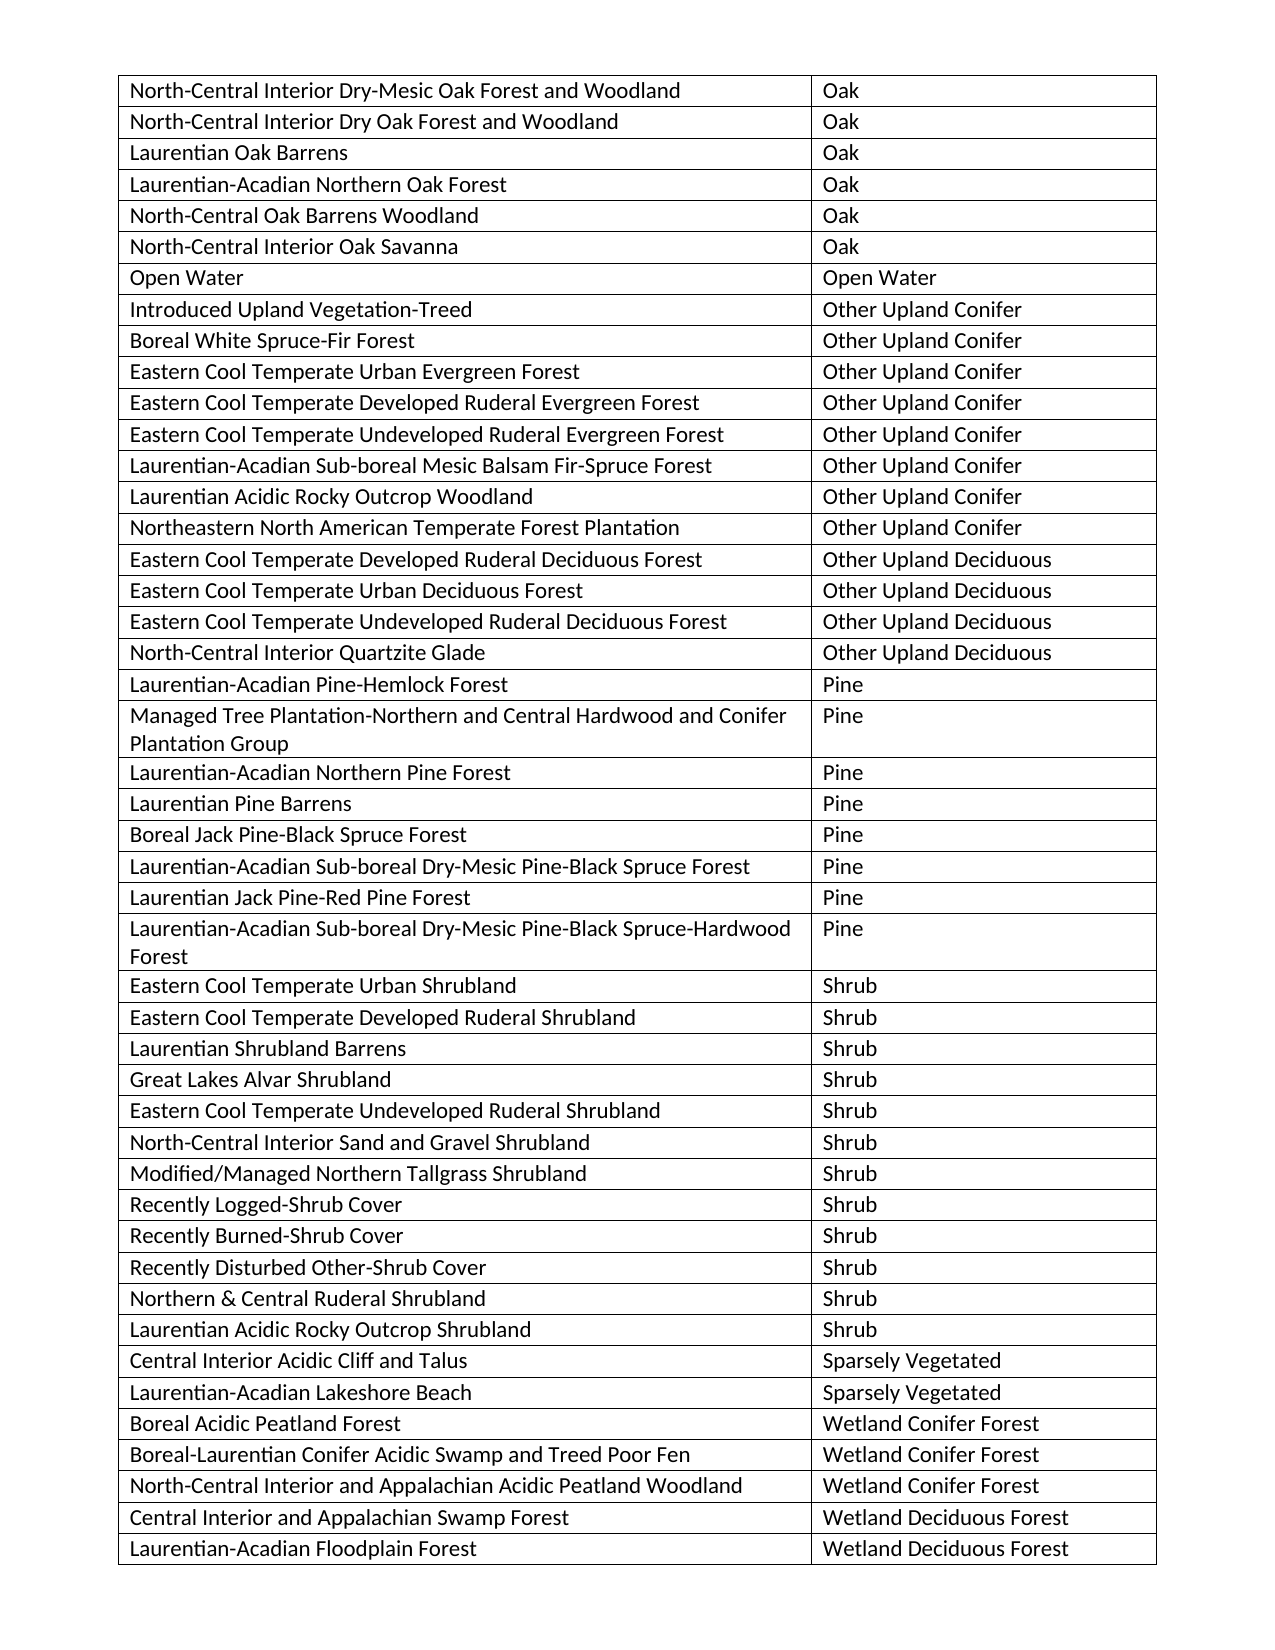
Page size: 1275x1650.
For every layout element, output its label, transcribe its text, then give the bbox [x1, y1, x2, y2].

table_cell North-Central Interior Oak Savanna [119, 232, 811, 262]
table_cell Eastern Cool Temperate Developed Ruderal Deciduous Forest [119, 545, 811, 575]
table_cell Open Water [119, 264, 811, 294]
table_cell Laurentian-Acadian Floodplain Forest [119, 1534, 811, 1564]
table_cell Laurentian Acidic Rocky Outcrop Woodland [119, 482, 811, 512]
table_cell Introduced Upland Vegetation-Treed [119, 295, 811, 325]
table_cell Eastern Cool Temperate Urban Shrubland [119, 971, 811, 1002]
table_cell Other Upland Conifer [812, 389, 1156, 419]
table_cell Modified/Managed Northern Tallgrass Shrubland [119, 1159, 811, 1189]
table_cell Shrub [812, 1096, 1156, 1127]
table_cell Recently Burned-Shrub Cover [119, 1221, 811, 1252]
table_cell Other Upland Conifer [812, 326, 1156, 356]
table_cell Eastern Cool Temperate Undeveloped Ruderal Deciduous Forest [119, 607, 811, 637]
table_cell Other Upland Deciduous [812, 639, 1156, 669]
table_cell Shrub [812, 1034, 1156, 1064]
table_cell Eastern Cool Temperate Urban Deciduous Forest [119, 576, 811, 606]
table_cell Pine [812, 821, 1156, 851]
table_cell Boreal Acidic Peatland Forest [119, 1409, 811, 1439]
table_cell Eastern Cool Temperate Undeveloped Ruderal Shrubland [119, 1096, 811, 1127]
table_cell Laurentian-Acadian Sub-boreal Dry-Mesic Pine-Black Spruce-Hardwood Forest [119, 914, 811, 970]
table_cell North-Central Interior and Appalachian Acidic Peatland Woodland [119, 1471, 811, 1502]
table_cell Open Water [812, 264, 1156, 294]
table_cell Laurentian-Acadian Pine-Hemlock Forest [119, 670, 811, 700]
table_cell Laurentian Pine Barrens [119, 789, 811, 819]
table_cell North-Central Oak Barrens Woodland [119, 201, 811, 231]
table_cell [812, 1534, 1156, 1564]
table_cell Shrub [812, 1159, 1156, 1189]
table_cell Eastern Cool Temperate Developed Ruderal Shrubland [119, 1003, 811, 1033]
table_cell Wetland Conifer Forest [812, 1440, 1156, 1470]
table_cell Central Interior and Appalachian Swamp Forest [119, 1503, 811, 1533]
table_cell Shrub [812, 1128, 1156, 1158]
table_cell Oak [812, 232, 1156, 262]
table_cell Shrub [812, 971, 1156, 1002]
table_cell Recently Logged-Shrub Cover [119, 1190, 811, 1220]
table_cell Pine [812, 758, 1156, 788]
table_cell Laurentian-Acadian Sub-boreal Mesic Balsam Fir-Spruce Forest [119, 451, 811, 481]
table_cell Pine [812, 914, 1156, 970]
table_cell Other Upland Conifer [812, 514, 1156, 544]
table_cell Laurentian Acidic Rocky Outcrop Shrubland [119, 1315, 811, 1345]
table_cell Sparsely Vegetated [812, 1346, 1156, 1377]
table_cell Other Upland Deciduous [812, 607, 1156, 637]
table_cell Shrub [812, 1253, 1156, 1283]
table_cell Other Upland Conifer [812, 295, 1156, 325]
table_cell Pine [812, 670, 1156, 700]
table_cell Managed Tree Plantation-Northern and Central Hardwood and Conifer Plantation Group [119, 701, 811, 757]
table_cell Laurentian-Acadian Lakeshore Beach [119, 1378, 811, 1408]
table_cell Boreal White Spruce-Fir Forest [119, 326, 811, 356]
table_cell Other Upland Deciduous [812, 576, 1156, 606]
table_cell North-Central Interior Dry-Mesic Oak Forest and Woodland [119, 76, 811, 106]
table_cell Great Lakes Alvar Shrubland [119, 1065, 811, 1095]
table_cell Shrub [812, 1065, 1156, 1095]
table_cell Other Upland Deciduous [812, 545, 1156, 575]
table_cell Other Upland Conifer [812, 451, 1156, 481]
table_cell Oak [812, 201, 1156, 231]
table_cell Pine [812, 789, 1156, 819]
table_cell Shrub [812, 1315, 1156, 1345]
table_cell Recently Disturbed Other-Shrub Cover [119, 1253, 811, 1283]
table_cell Laurentian Shrubland Barrens [119, 1034, 811, 1064]
table_cell North-Central Interior Dry Oak Forest and Woodland [119, 107, 811, 137]
table_cell Boreal-Laurentian Conifer Acidic Swamp and Treed Poor Fen [119, 1440, 811, 1470]
table_cell Pine [812, 701, 1156, 757]
table_cell Eastern Cool Temperate Developed Ruderal Evergreen Forest [119, 389, 811, 419]
table_cell North-Central Interior Sand and Gravel Shrubland [119, 1128, 811, 1158]
table_cell Northern & Central Ruderal Shrubland [119, 1284, 811, 1314]
table_cell Boreal Jack Pine-Black Spruce Forest [119, 821, 811, 851]
table_cell Pine [812, 883, 1156, 913]
table_cell Oak [812, 170, 1156, 200]
table_cell Laurentian Jack Pine-Red Pine Forest [119, 883, 811, 913]
table_cell Laurentian Oak Barrens [119, 139, 811, 169]
table_cell Shrub [812, 1003, 1156, 1033]
table_cell Sparsely Vegetated [812, 1378, 1156, 1408]
table_cell Shrub [812, 1190, 1156, 1220]
table_cell Oak [812, 107, 1156, 137]
table_cell Northeastern North American Temperate Forest Plantation [119, 514, 811, 544]
table_cell Shrub [812, 1284, 1156, 1314]
table_cell Other Upland Conifer [812, 357, 1156, 387]
table_cell Eastern Cool Temperate Undeveloped Ruderal Evergreen Forest [119, 420, 811, 450]
table_cell North-Central Interior Quartzite Glade [119, 639, 811, 669]
table_cell Other Upland Conifer [812, 420, 1156, 450]
table_cell Laurentian-Acadian Northern Oak Forest [119, 170, 811, 200]
table_cell Pine [812, 852, 1156, 882]
table_cell Wetland Conifer Forest [812, 1471, 1156, 1502]
table_cell Central Interior Acidic Cliff and Talus [119, 1346, 811, 1377]
table_cell Oak [812, 76, 1156, 106]
table_cell Laurentian-Acadian Sub-boreal Dry-Mesic Pine-Black Spruce Forest [119, 852, 811, 882]
table_cell Oak [812, 139, 1156, 169]
table_cell Other Upland Conifer [812, 482, 1156, 512]
table_cell Shrub [812, 1221, 1156, 1252]
table_cell Laurentian-Acadian Northern Pine Forest [119, 758, 811, 788]
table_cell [812, 1503, 1156, 1533]
table_cell Eastern Cool Temperate Urban Evergreen Forest [119, 357, 811, 387]
table_cell Wetland Conifer Forest [812, 1409, 1156, 1439]
